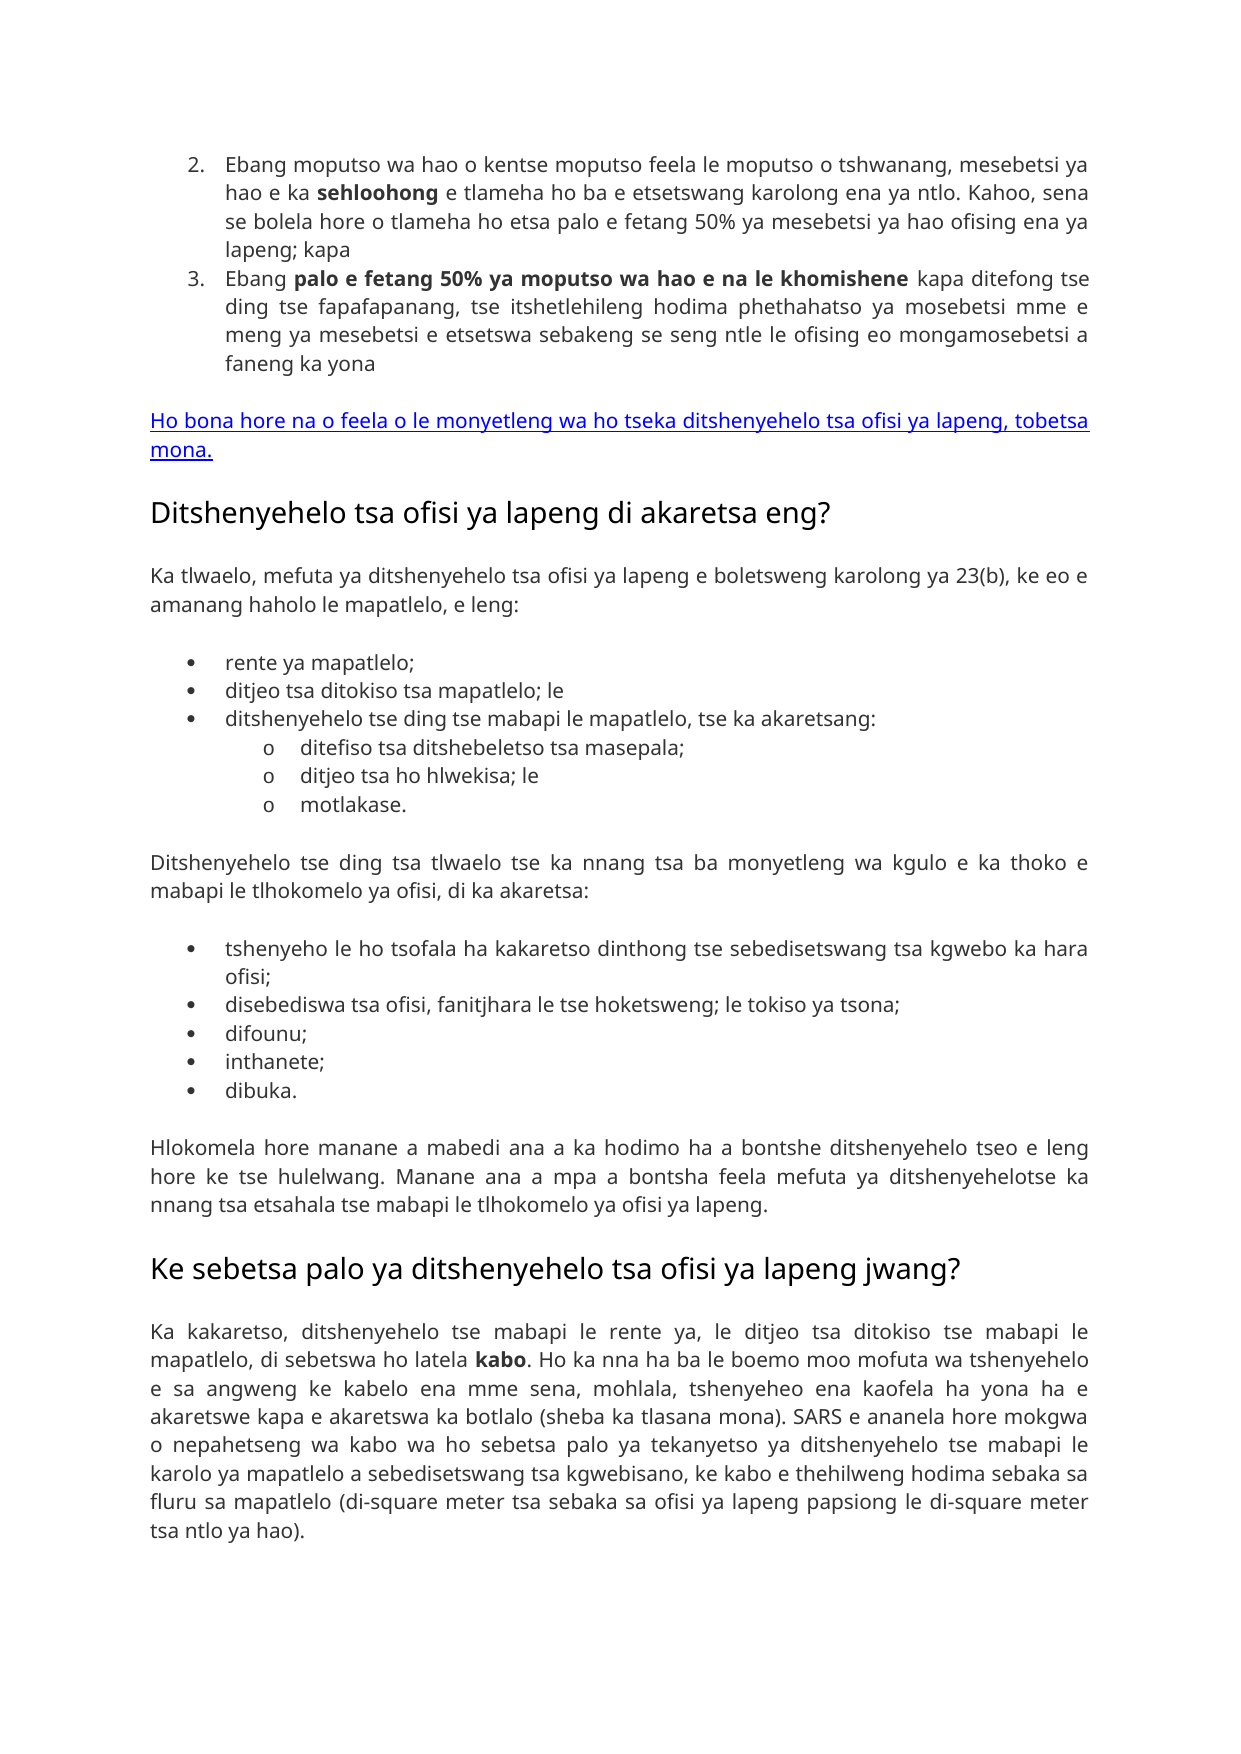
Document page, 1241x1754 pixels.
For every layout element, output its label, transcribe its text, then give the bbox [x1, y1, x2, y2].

text Ho bona hore na o feela o le monyetleng wa ho tseka ditshenyehelo tsa ofisi ya lapeng, tobetsa mona. [150, 407, 1090, 431]
list Ebang palo e fetang 50% ya moputso wa hao e na le khomishene kapa ditefong tse ding tse fapafapanang, tse itshetlehileng hodima phethahatso ya mosebetsi mme e meng ya mesebetsi e etsetswa sebakeng se seng ntle le ofising eo mongamosebetsi a faneng ka yona [187, 264, 1090, 377]
list ditjeo tsa ditokiso tsa mapatlelo; le [187, 676, 1090, 704]
text Ho bona hore na o feela o le monyetleng wa ho tseka ditshenyehelo tsa ofisi ya lapeng, tobetsa mona. [150, 432, 1090, 463]
text Ka tlwaelo, mefuta ya ditshenyehelo tsa ofisi ya lapeng e boletsweng karolong ya 23(b), ke eo e amanang haholo le mapatlelo, e leng: [150, 562, 1090, 618]
list ditefiso tsa ditshebeletso tsa masepala; [262, 733, 1090, 761]
list rente ya mapatlelo; [187, 648, 1090, 676]
list motlakase. [262, 790, 1090, 818]
list Ebang moputso wa hao o kentse moputso feela le moputso o tshwanang, mesebetsi ya hao e ka sehloohong e tlameha ho ba e etsetswang karolong ena ya ntlo. Kahoo, sena se bolela hore o tlameha ho etsa palo e fetang 50% ya mesebetsi ya hao ofising ena ya lapeng; kapa [187, 150, 1090, 264]
list tshenyeho le ho tsofala ha kakaretso dinthong tse sebedisetswang tsa kgwebo ka hara ofisi; [187, 934, 1090, 991]
list ditshenyehelo tse ding tse mabapi le mapatlelo, tse ka akaretsang: [187, 704, 1090, 733]
text Hlokomela hore manane a mabedi ana a ka hodimo ha a bontshe ditshenyehelo tseo e leng hore ke tse hulelwang. Manane ana a mpa a bontsha feela mefuta ya ditshenyehelotse ka nnang tsa etsahala tse mabapi le tlhokomelo ya ofisi ya lapeng. [150, 1133, 1090, 1219]
list dibuka. [187, 1076, 1090, 1104]
text Ke sebetsa palo ya ditshenyehelo tsa ofisi ya lapeng jwang? [150, 1248, 1090, 1288]
text Ditshenyehelo tsa ofisi ya lapeng di akaretsa eng? [150, 493, 1090, 532]
list difounu; [187, 1019, 1090, 1047]
list inthanete; [187, 1047, 1090, 1076]
text Ditshenyehelo tse ding tsa tlwaelo tse ka nnang tsa ba monyetleng wa kgulo e ka thoko e mabapi le tlhokomelo ya ofisi, di ka akaretsa: [150, 848, 1090, 904]
text Ka kakaretso, ditshenyehelo tse mabapi le rente ya, le ditjeo tsa ditokiso tse mabapi le mapatlelo, di sebetswa ho latela kabo. Ho ka nna ha ba le boemo moo mofuta wa tshenyehelo e sa angweng ke kabelo ena mme sena, mohlala, tshenyeheo ena kaofela ha yona ha e akaretswe kapa e akaretswa ka botlalo (sheba ka tlasana mona). SARS e ananela hore mokgwa o nepahetseng wa kabo wa ho sebetsa palo ya tekanyetso ya ditshenyehelo tse mabapi le karolo ya mapatlelo a sebedisetswang tsa kgwebisano, ke kabo e thehilweng hodima sebaka sa fluru sa mapatlelo (di-square meter tsa sebaka sa ofisi ya lapeng papsiong le di-square meter tsa ntlo ya hao). [150, 1317, 1090, 1544]
list disebediswa tsa ofisi, fanitjhara le tse hoketsweng; le tokiso ya tsona; [187, 991, 1090, 1019]
list ditjeo tsa ho hlwekisa; le [262, 761, 1090, 790]
